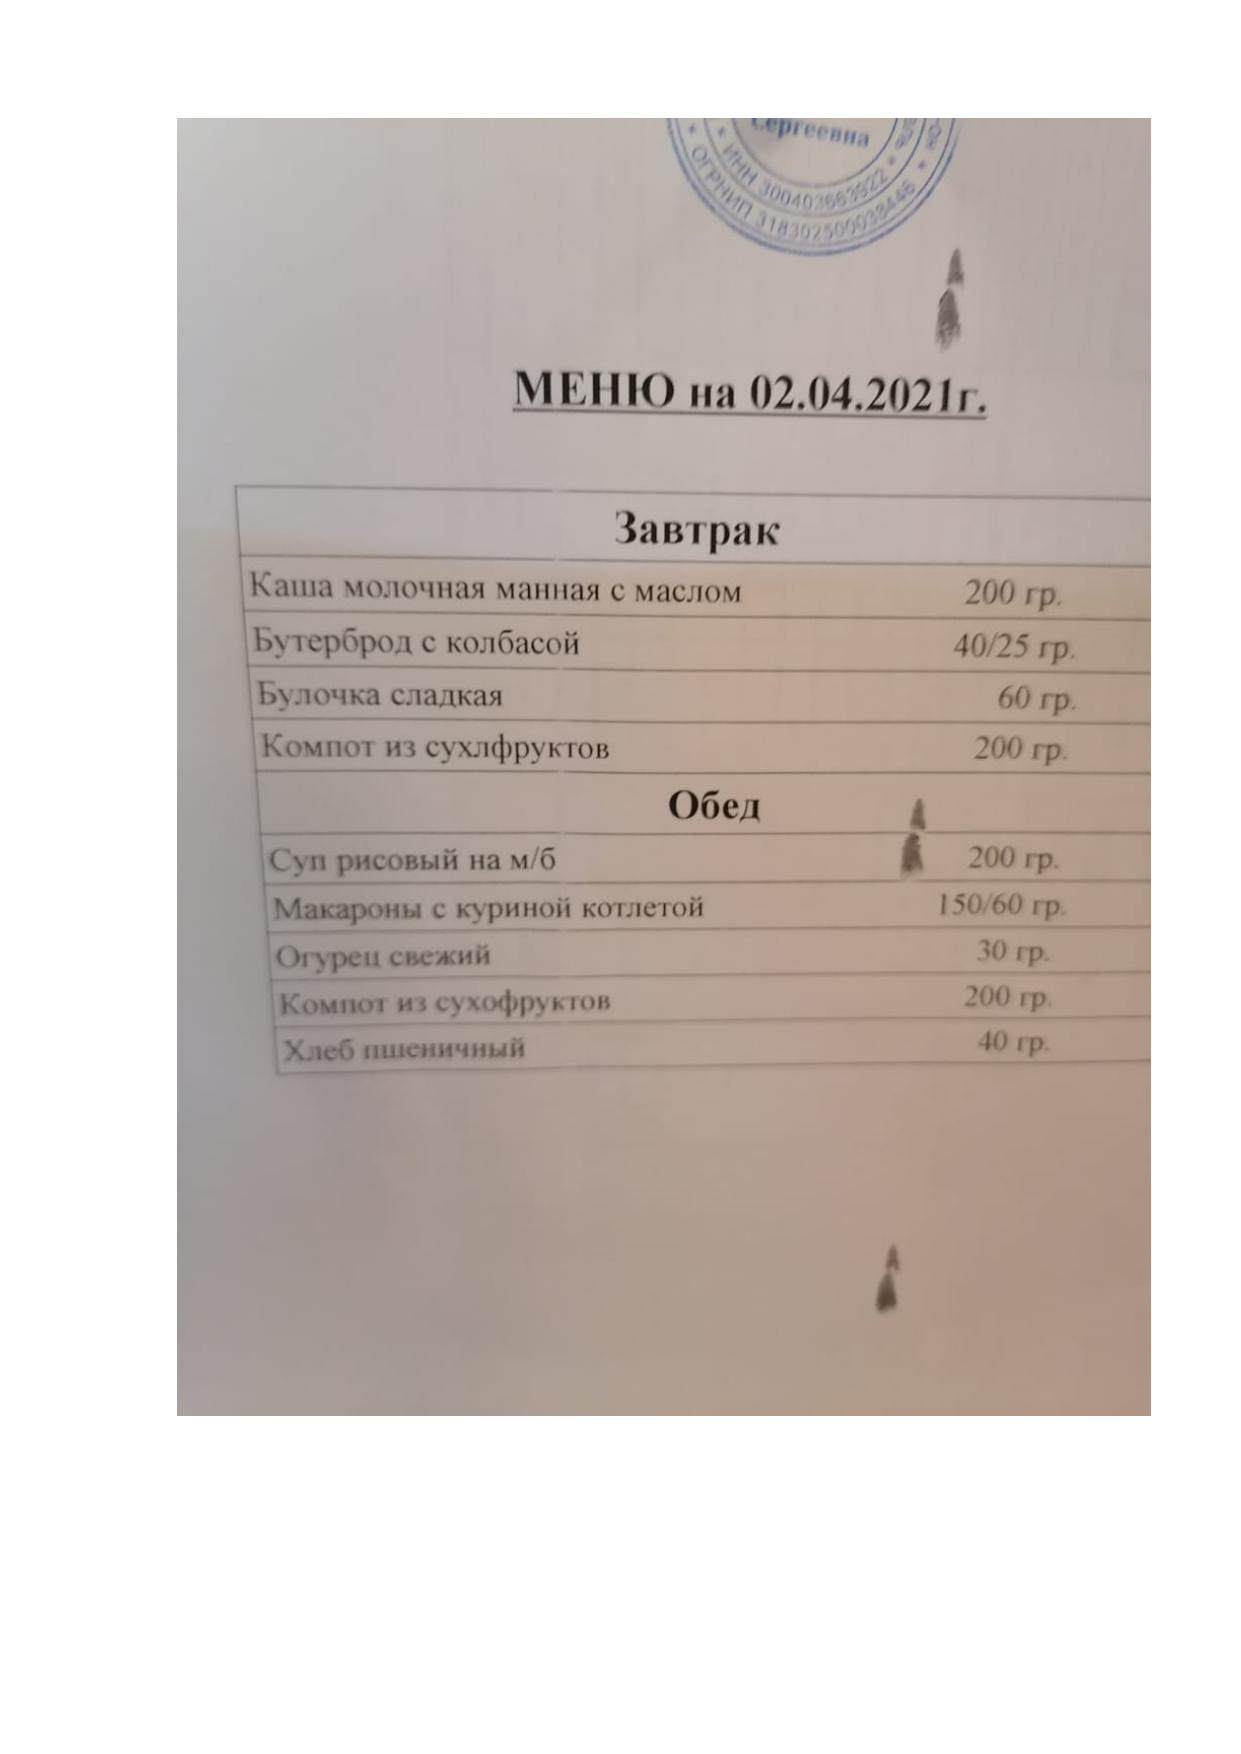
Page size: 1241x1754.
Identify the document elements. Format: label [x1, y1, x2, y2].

picture [177, 118, 1151, 1416]
